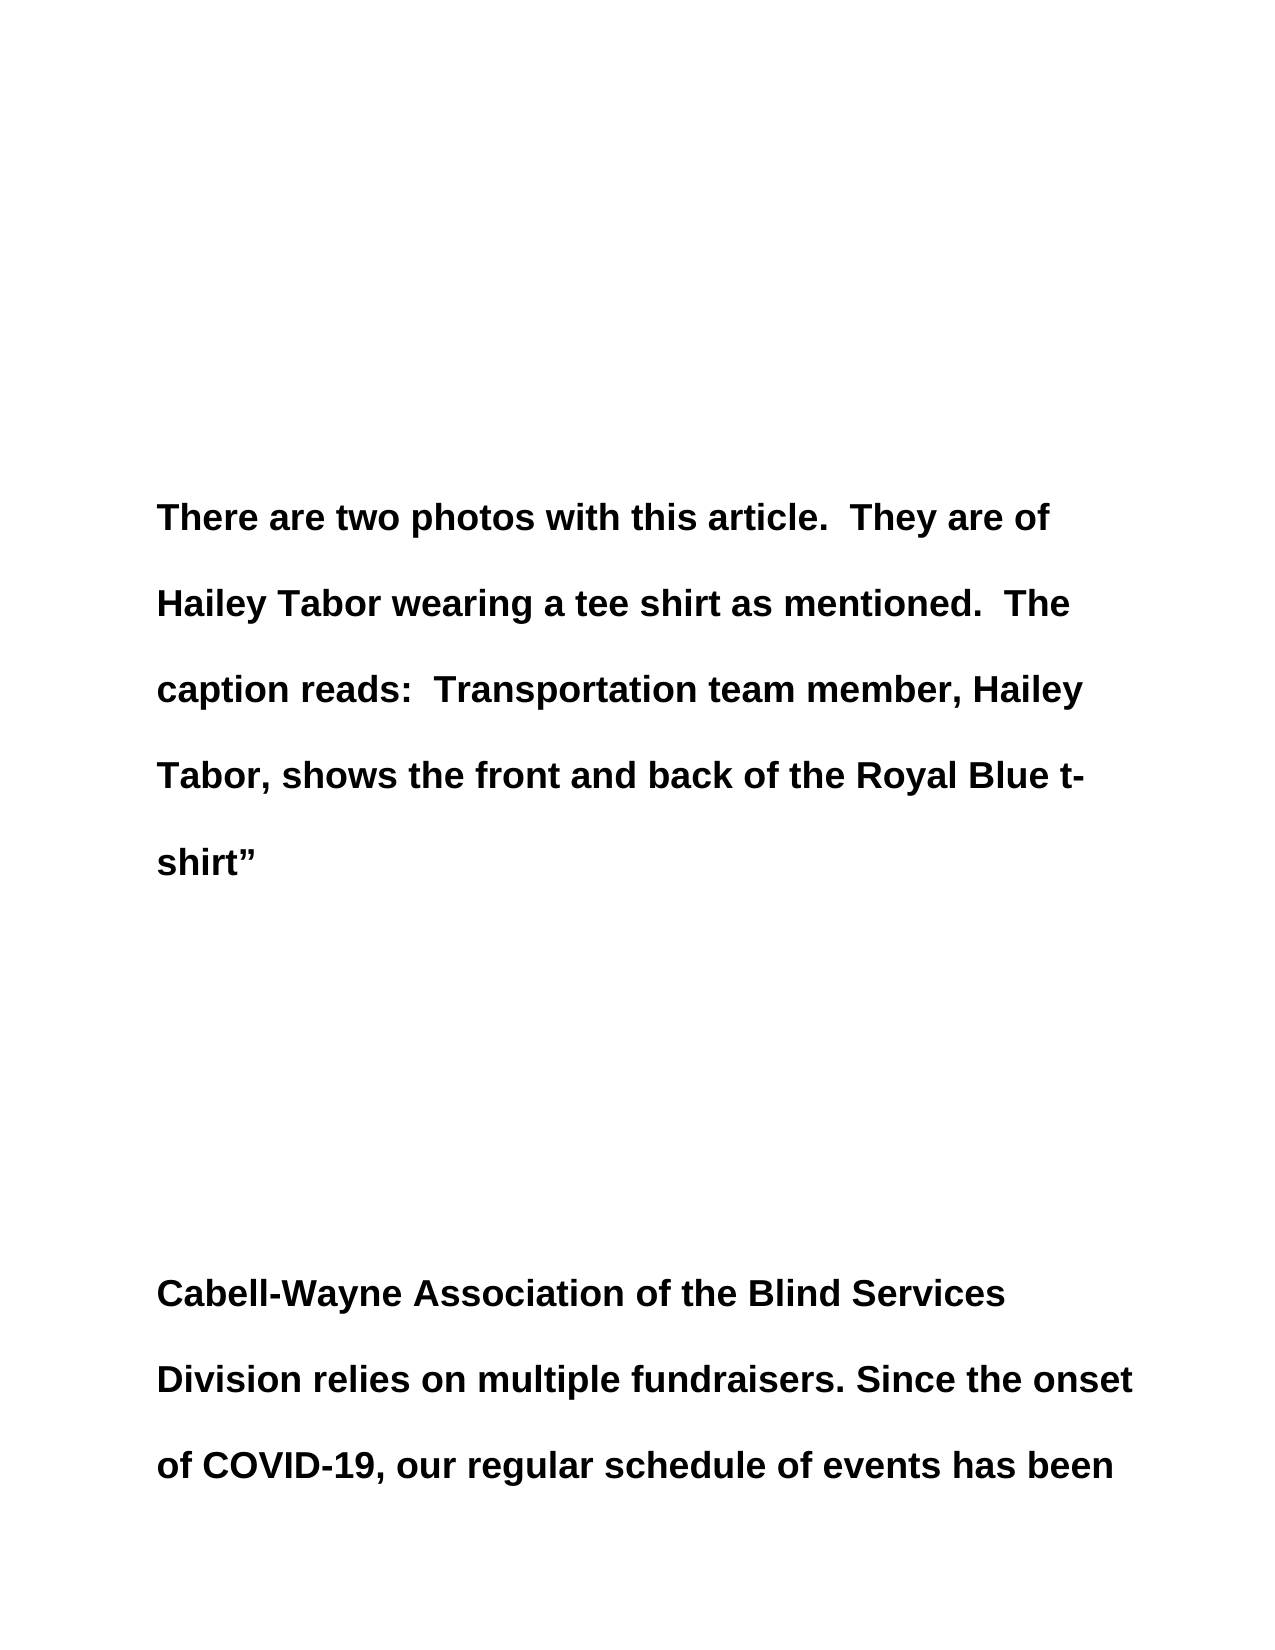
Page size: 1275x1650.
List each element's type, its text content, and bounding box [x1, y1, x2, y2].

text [156, 1271, 1153, 1487]
text There are two photos with this article. They are of Hailey Tabor wearing a tee shirt as mentioned. The caption reads: Transportation team member, Hailey Tabor, shows the front and back of the Royal Blue t-shirt” [156, 495, 1153, 883]
